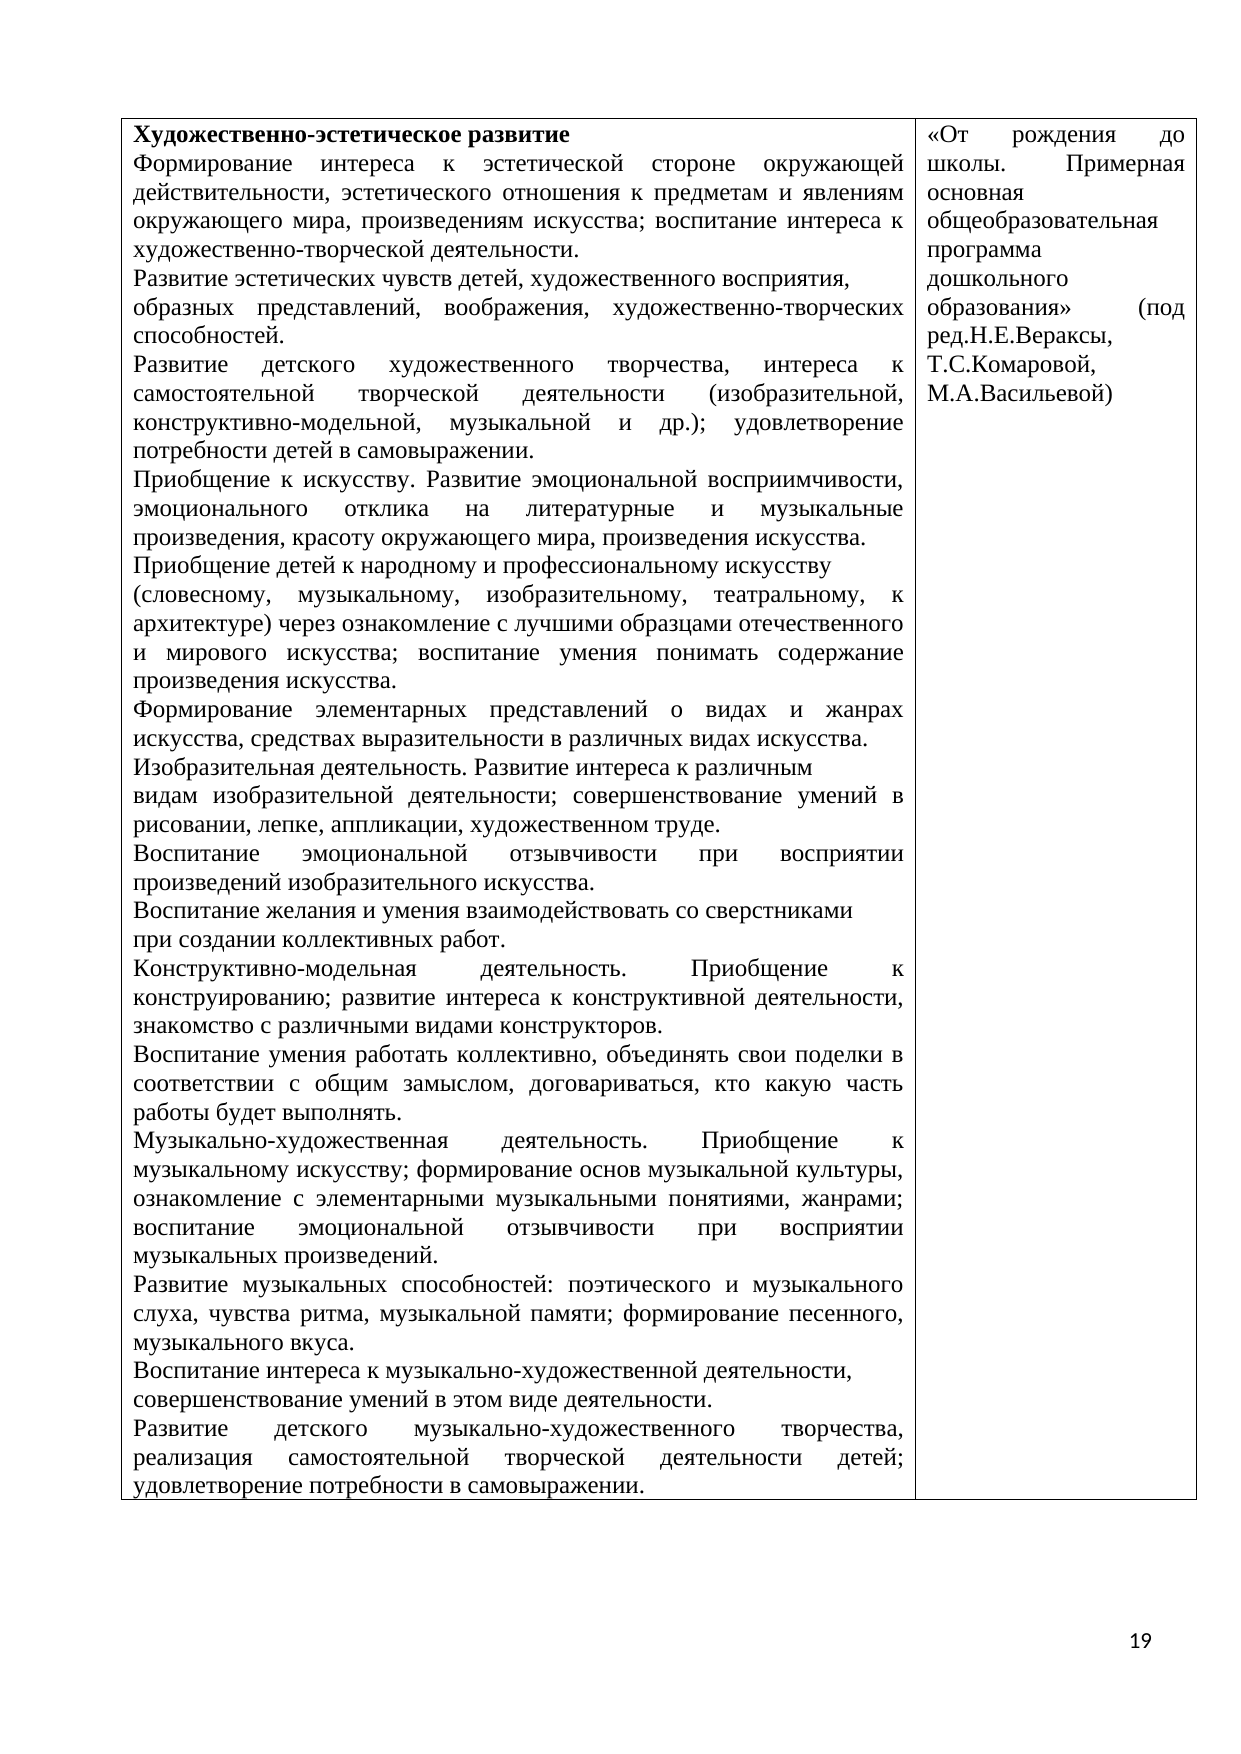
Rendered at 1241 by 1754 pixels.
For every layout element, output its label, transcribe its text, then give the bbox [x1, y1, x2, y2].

table_cell Художественно-эстетическое развитие Формирование интереса к эстетической стороне окружающей действительности, эстетического отношения к предметам и явлениям окружающего мира, произведениям искусства; воспитание интереса к художественно-творческой деятельности. Развитие эстетических чувств детей, художественного восприятия, образных представлений, воображения, художественно-творческих способностей. Развитие детского художественного творчества, интереса к самостоятельной творческой деятельности (изобразительной, конструктивно-модельной, музыкальной и др.); удовлетворение потребности детей в самовыражении. Приобщение к искусству. Развитие эмоциональной восприимчивости, эмоционального отклика на литературные и музыкальные произведения, красоту окружающего мира, произведения искусства. Приобщение детей к народному и профессиональному искусству (словесному, музыкальному, изобразительному, театральному, к архитектуре) через ознакомление с лучшими образцами отечественного и мирового искусства; воспитание умения понимать содержание произведения искусства. Формирование элементарных представлений о видах и жанрах искусства, средствах выразительности в различных видах искусства. Изобразительная деятельность. Развитие интереса к различным видам изобразительной деятельности; совершенствование умений в рисовании, лепке, аппликации, художественном труде. Воспитание эмоциональной отзывчивости при восприятии произведений изобразительного искусства. Воспитание желания и умения взаимодействовать со сверстниками при создании коллективных работ. Конструктивно-модельная деятельность. Приобщение к конструированию; развитие интереса к конструктивной деятельности, знакомство с различными видами конструкторов. Воспитание умения работать коллективно, объединять свои поделки в соответствии с общим замыслом, договариваться, кто какую часть работы будет выполнять. Музыкально-художественная деятельность. Приобщение к музыкальному искусству; формирование основ музыкальной культуры, ознакомление с элементарными музыкальными понятиями, жанрами; воспитание эмоциональной отзывчивости при восприятии музыкальных произведений. Развитие музыкальных способностей: поэтического и музыкального слуха, чувства ритма, музыкальной памяти; формирование песенного, музыкального вкуса. Воспитание интереса к музыкально-художественной деятельности, совершенствование умений в этом виде деятельности. Развитие детского музыкально-художественного творчества, реализация самостоятельной творческой деятельности детей; удовлетворение потребности в самовыражении. [122, 119, 915, 1499]
table_cell «От рождения до школы. Примерная основная общеобразовательная программа дошкольного образования» (под ред.Н.Е.Вераксы, Т.С.Комаровой, М.А.Васильевой) [916, 119, 1196, 1499]
